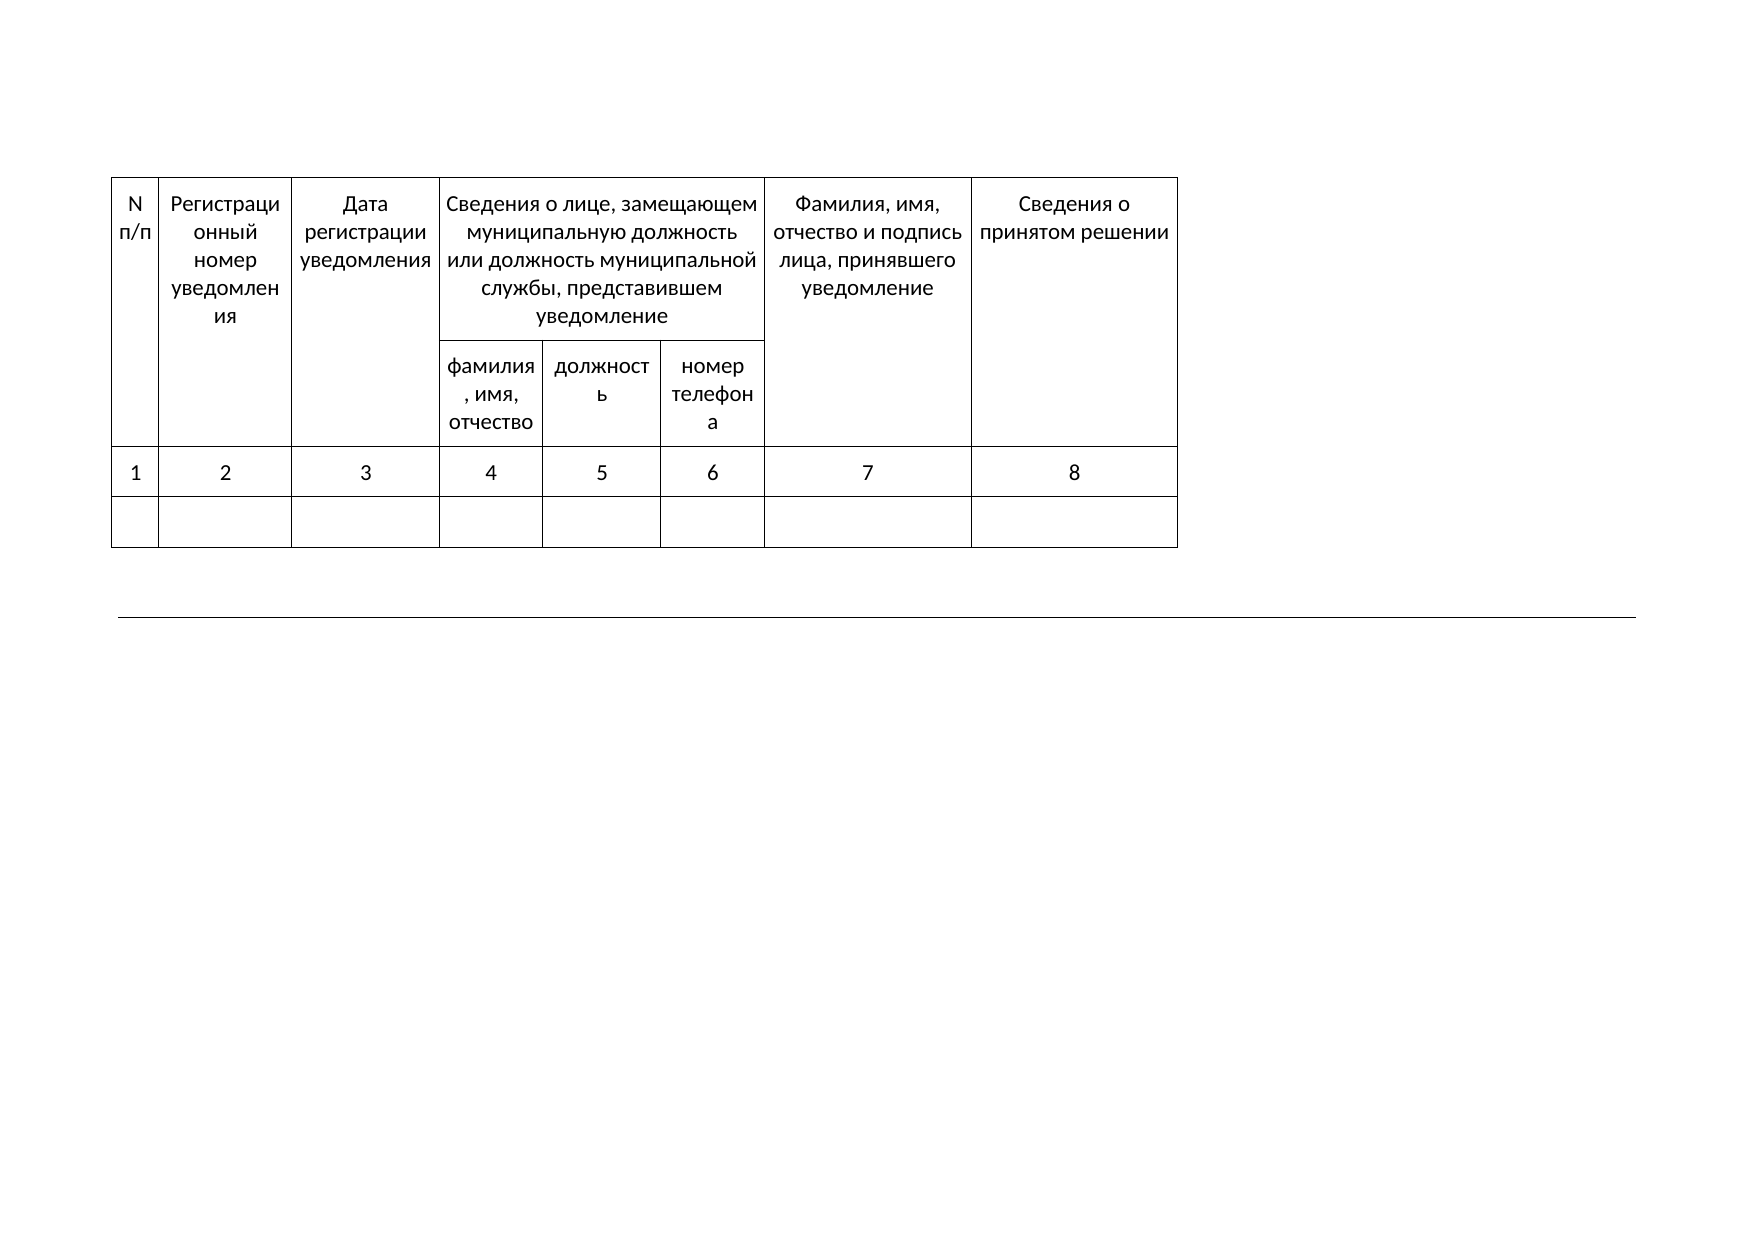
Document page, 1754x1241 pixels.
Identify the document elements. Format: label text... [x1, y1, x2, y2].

table_cell [661, 497, 764, 547]
table_header Дата регистрации уведомления [292, 178, 439, 446]
table_cell 2 [159, 447, 291, 496]
table_cell 3 [292, 447, 439, 496]
table_cell [543, 497, 660, 547]
table_cell [112, 497, 158, 547]
table_cell должность [543, 341, 660, 446]
table_cell 5 [543, 447, 660, 496]
table_cell номер телефона [661, 341, 764, 446]
table_header Сведения о лице, замещающем муниципальную должность или должность муниципальной службы, представившем уведомление [440, 178, 764, 339]
table_header Фамилия, имя, отчество и подпись лица, принявшего уведомление [765, 178, 971, 446]
table_header Сведения о принятом решении [972, 178, 1177, 446]
table_header Регистрационный номер уведомления [159, 178, 291, 446]
table_cell 4 [440, 447, 542, 496]
table_cell [440, 497, 542, 547]
table_cell [972, 497, 1177, 547]
table_cell фамилия, имя, отчество [440, 341, 542, 446]
table_header N п/п [112, 178, 158, 446]
table_cell 7 [765, 447, 971, 496]
table_cell 6 [661, 447, 764, 496]
table_cell 1 [112, 447, 158, 496]
table_cell [159, 497, 291, 547]
table_cell [765, 497, 971, 547]
table_cell 8 [972, 447, 1177, 496]
table_cell [292, 497, 439, 547]
